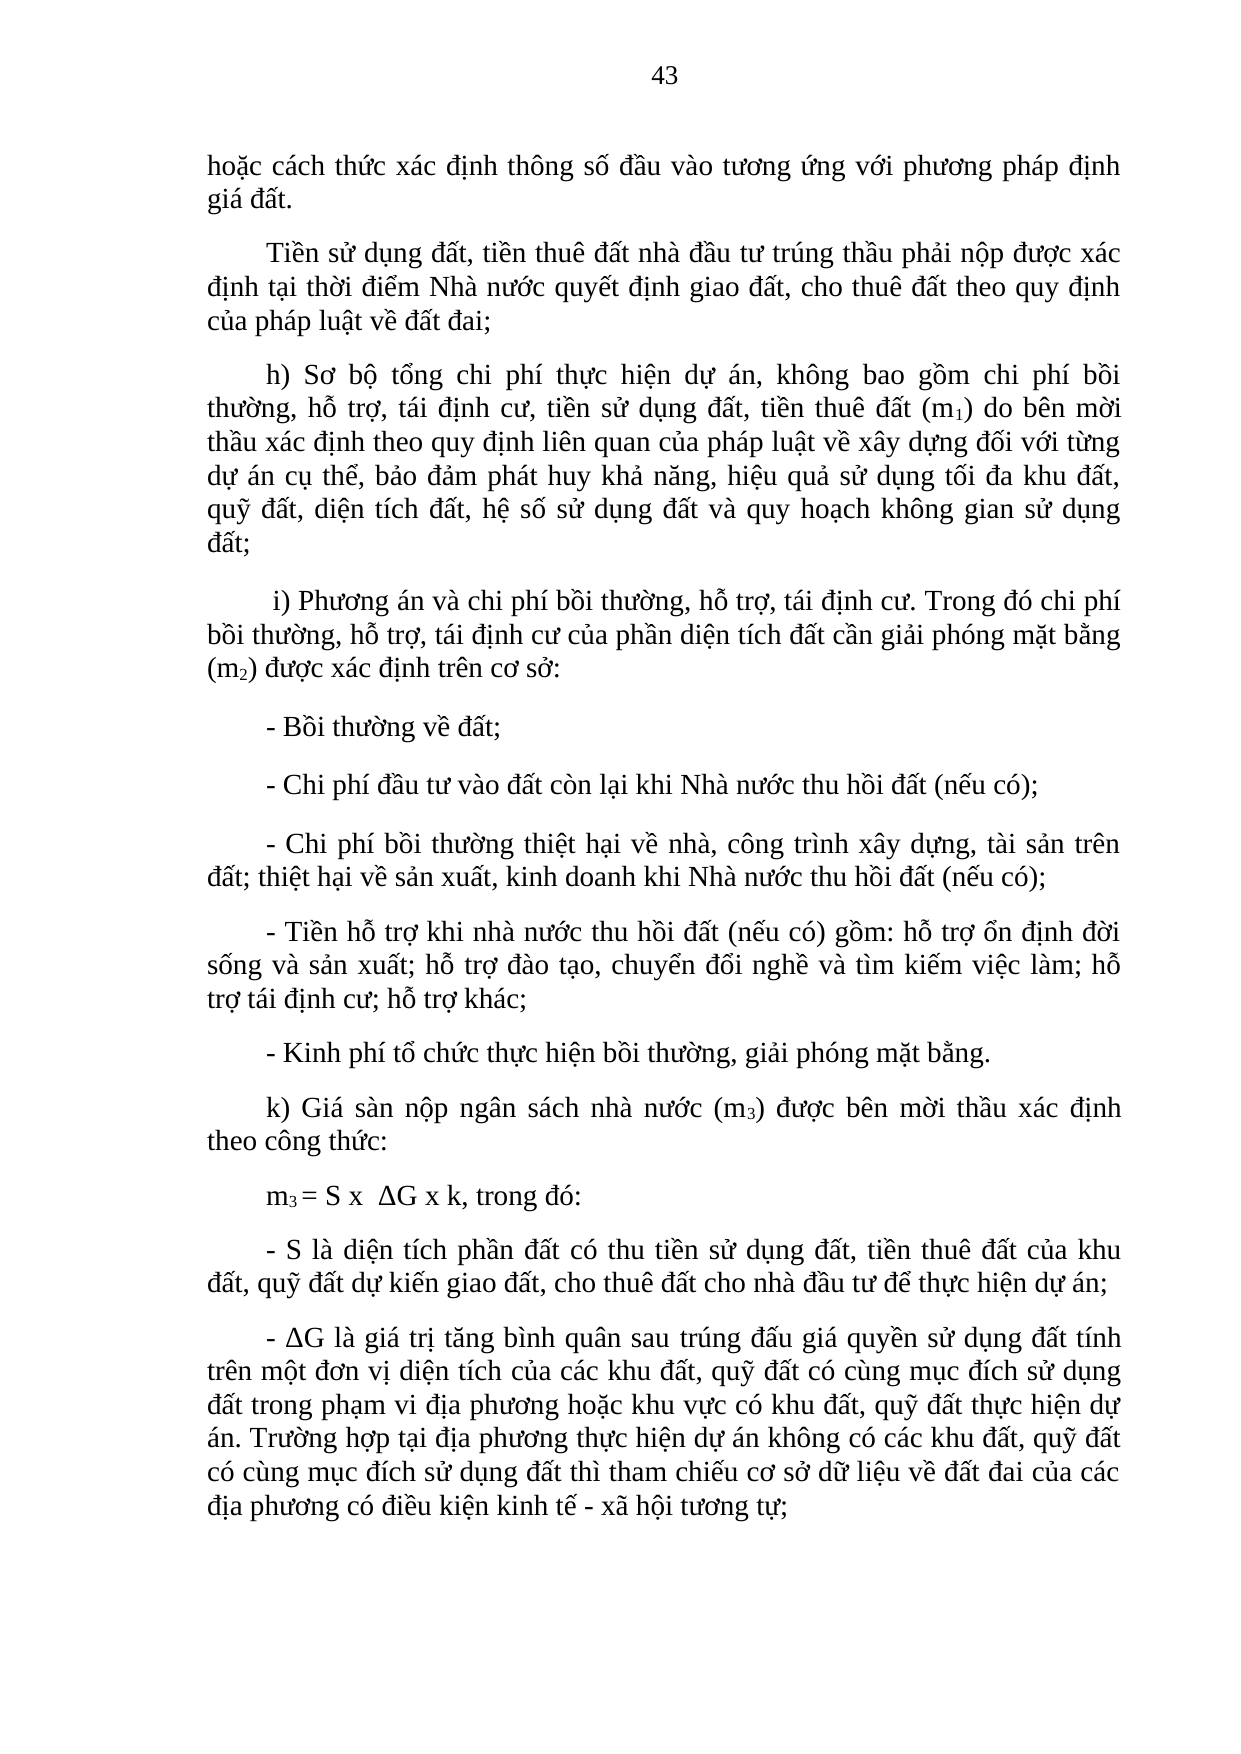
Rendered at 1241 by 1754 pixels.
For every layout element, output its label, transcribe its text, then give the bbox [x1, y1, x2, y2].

text - S là diện tích phần đất có thu tiền sử dụng đất, tiền thuê đất của khu đất, quỹ đất dự kiến giao đất, cho thuê đất cho nhà đầu tư để thực hiện dự án; [207, 1232, 1122, 1299]
text - Bồi thường về đất; [207, 709, 1122, 742]
text - ΔG là giá trị tăng bình quân sau trúng đấu giá quyền sử dụng đất tính trên một đơn vị diện tích của các khu đất, quỹ đất có cùng mục đích sử dụng đất trong phạm vi địa phương hoặc khu vực có khu đất, quỹ đất thực hiện dự án. Trường hợp tại địa phương thực hiện dự án không có các khu đất, quỹ đất có cùng mục đích sử dụng đất thì tham chiếu cơ sở dữ liệu về đất đai của các địa phương có điều kiện kinh tế - xã hội tương tự; [207, 1320, 1122, 1521]
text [207, 148, 1122, 215]
text m3 = S x ΔG x k, trong đó: [207, 1178, 1122, 1211]
text - Kinh phí tổ chức thực hiện bồi thường, giải phóng mặt bằng. [207, 1035, 1122, 1069]
text k) Giá sàn nộp ngân sách nhà nước (m3) được bên mời thầu xác định theo công thức: [207, 1090, 1122, 1157]
text - Chi phí đầu tư vào đất còn lại khi Nhà nước thu hồi đất (nếu có); [207, 767, 1122, 801]
text - Chi phí bồi thường thiệt hại về nhà, công trình xây dựng, tài sản trên đất; thiệt hại về sản xuất, kinh doanh khi Nhà nước thu hồi đất (nếu có); [207, 826, 1122, 893]
text h) Sơ bộ tổng chi phí thực hiện dự án, không bao gồm chi phí bồi thường, hỗ trợ, tái định cư, tiền sử dụng đất, tiền thuê đất (m1) do bên mời thầu xác định theo quy định liên quan của pháp luật về xây dựng đối với từng dự án cụ thể, bảo đảm phát huy khả năng, hiệu quả sử dụng tối đa khu đất, quỹ đất, diện tích đất, hệ số sử dụng đất và quy hoạch không gian sử dụng đất; [207, 357, 1122, 558]
text - Tiền hỗ trợ khi nhà nước thu hồi đất (nếu có) gồm: hỗ trợ ổn định đời sống và sản xuất; hỗ trợ đào tạo, chuyển đổi nghề và tìm kiếm việc làm; hỗ trợ tái định cư; hỗ trợ khác; [207, 914, 1122, 1014]
text Tiền sử dụng đất, tiền thuê đất nhà đầu tư trúng thầu phải nộp được xác định tại thời điểm Nhà nước quyết định giao đất, cho thuê đất theo quy định của pháp luật về đất đai; [207, 236, 1122, 336]
text i) Phương án và chi phí bồi thường, hỗ trợ, tái định cư. Trong đó chi phí bồi thường, hỗ trợ, tái định cư của phần diện tích đất cần giải phóng mặt bằng (m2) được xác định trên cơ sở: [207, 583, 1122, 684]
